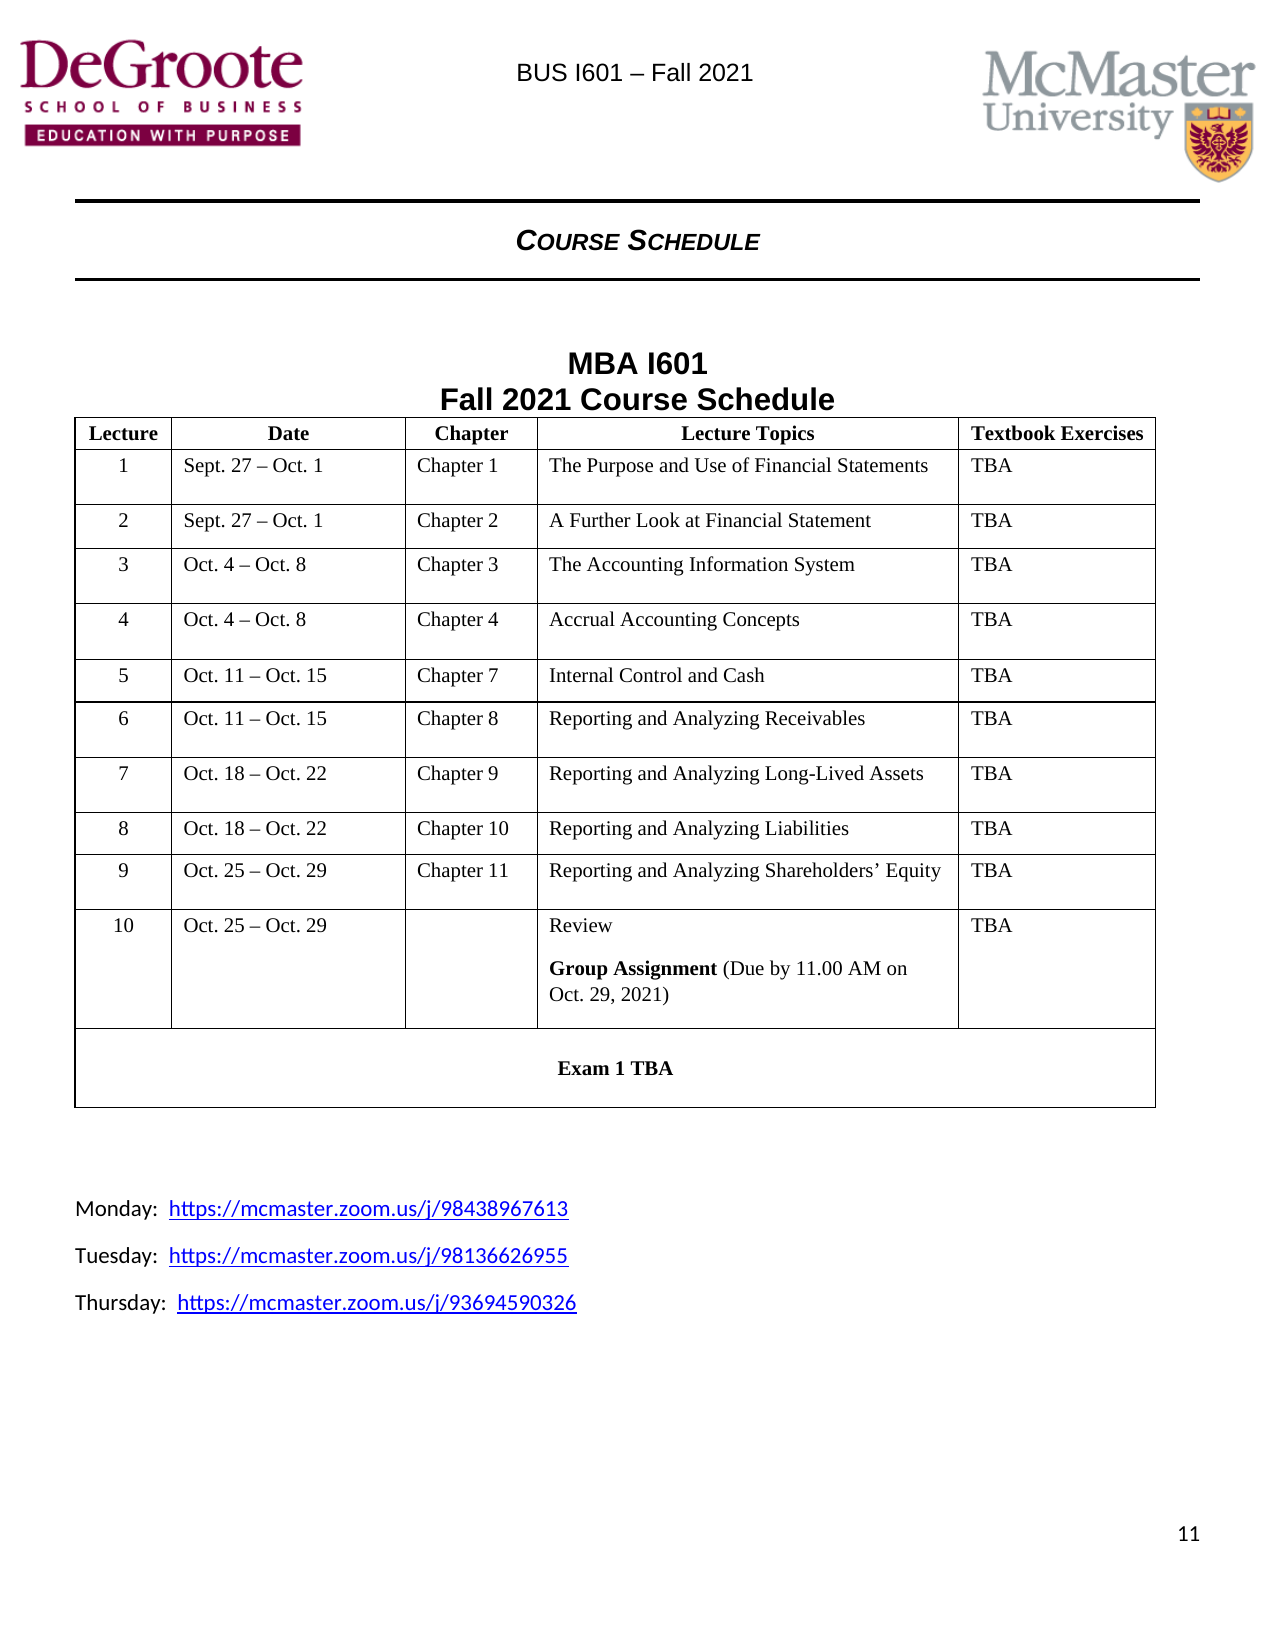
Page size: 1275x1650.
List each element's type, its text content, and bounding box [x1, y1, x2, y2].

table_cell Chapter 8 [406, 703, 537, 757]
table_cell Oct. 25 – Oct. 29 [172, 855, 405, 909]
table_cell TBA [959, 604, 1155, 658]
table_cell TBA [959, 549, 1155, 603]
table_cell The Purpose and Use of Financial Statements [538, 450, 958, 504]
table_cell Oct. 18 – Oct. 22 [172, 758, 405, 812]
table_header Textbook Exercises [959, 418, 1155, 448]
table_cell Oct. 25 – Oct. 29 [172, 910, 405, 1028]
table_cell Reporting and Analyzing Receivables [538, 703, 958, 757]
table_cell [406, 910, 537, 1028]
table_cell Chapter 11 [406, 855, 537, 909]
table_cell 8 [76, 813, 171, 854]
table_cell The Accounting Information System [538, 549, 958, 603]
table_cell Reporting and Analyzing Liabilities [538, 813, 958, 854]
table_cell 6 [76, 703, 171, 757]
table_cell Review Group Assignment (Due by 11.00 AM on Oct. 29, 2021) [538, 910, 958, 1028]
title MBA I601 [75, 345, 1200, 381]
table_cell A Further Look at Financial Statement [538, 505, 958, 548]
table_cell 9 [76, 855, 171, 909]
table_cell Oct. 4 – Oct. 8 [172, 549, 405, 603]
table_cell Oct. 11 – Oct. 15 [172, 660, 405, 701]
table_cell Reporting and Analyzing Shareholders’ Equity [538, 855, 958, 909]
table_cell TBA [959, 758, 1155, 812]
table_cell TBA [959, 703, 1155, 757]
text Thursday: https://mcmaster.zoom.us/j/93694590326 [75, 1288, 1200, 1316]
title Fall 2021 Course Schedule [75, 381, 1200, 417]
table_cell Oct. 18 – Oct. 22 [172, 813, 405, 854]
table_cell 7 [76, 758, 171, 812]
text Course Schedule [75, 203, 1200, 278]
text Tuesday: https://mcmaster.zoom.us/j/98136626955 [75, 1241, 1200, 1269]
table_header Date [172, 418, 405, 448]
table_cell Chapter 2 [406, 505, 537, 548]
table_cell Chapter 9 [406, 758, 537, 812]
table_cell Internal Control and Cash [538, 660, 958, 701]
table_cell 2 [76, 505, 171, 548]
table_cell Chapter 10 [406, 813, 537, 854]
table_cell TBA [959, 660, 1155, 701]
table_cell Chapter 1 [406, 450, 537, 504]
table_header Lecture Topics [538, 418, 958, 448]
table_cell Chapter 4 [406, 604, 537, 658]
table_cell Sept. 27 – Oct. 1 [172, 505, 405, 548]
table_cell TBA [959, 910, 1155, 1028]
table_cell Sept. 27 – Oct. 1 [172, 450, 405, 504]
table_cell Accrual Accounting Concepts [538, 604, 958, 658]
table_cell 10 [76, 910, 171, 1028]
table_cell TBA [959, 450, 1155, 504]
table_header Lecture [76, 418, 171, 448]
picture [11, 21, 322, 166]
table_cell Oct. 4 – Oct. 8 [172, 604, 405, 658]
table_cell TBA [959, 855, 1155, 909]
text Monday: https://mcmaster.zoom.us/j/98438967613 [75, 1194, 1200, 1222]
table_cell 4 [76, 604, 171, 658]
table_cell 5 [76, 660, 171, 701]
table_cell Oct. 11 – Oct. 15 [172, 703, 405, 757]
table_header Chapter [406, 418, 537, 448]
table_cell TBA [959, 813, 1155, 854]
picture [973, 28, 1267, 196]
table_cell Chapter 3 [406, 549, 537, 603]
table_cell TBA [959, 505, 1155, 548]
table_cell 3 [76, 549, 171, 603]
table_cell Exam 1 TBA [76, 1029, 1155, 1107]
table_cell 1 [76, 450, 171, 504]
table_cell Reporting and Analyzing Long-Lived Assets [538, 758, 958, 812]
table_cell Chapter 7 [406, 660, 537, 701]
